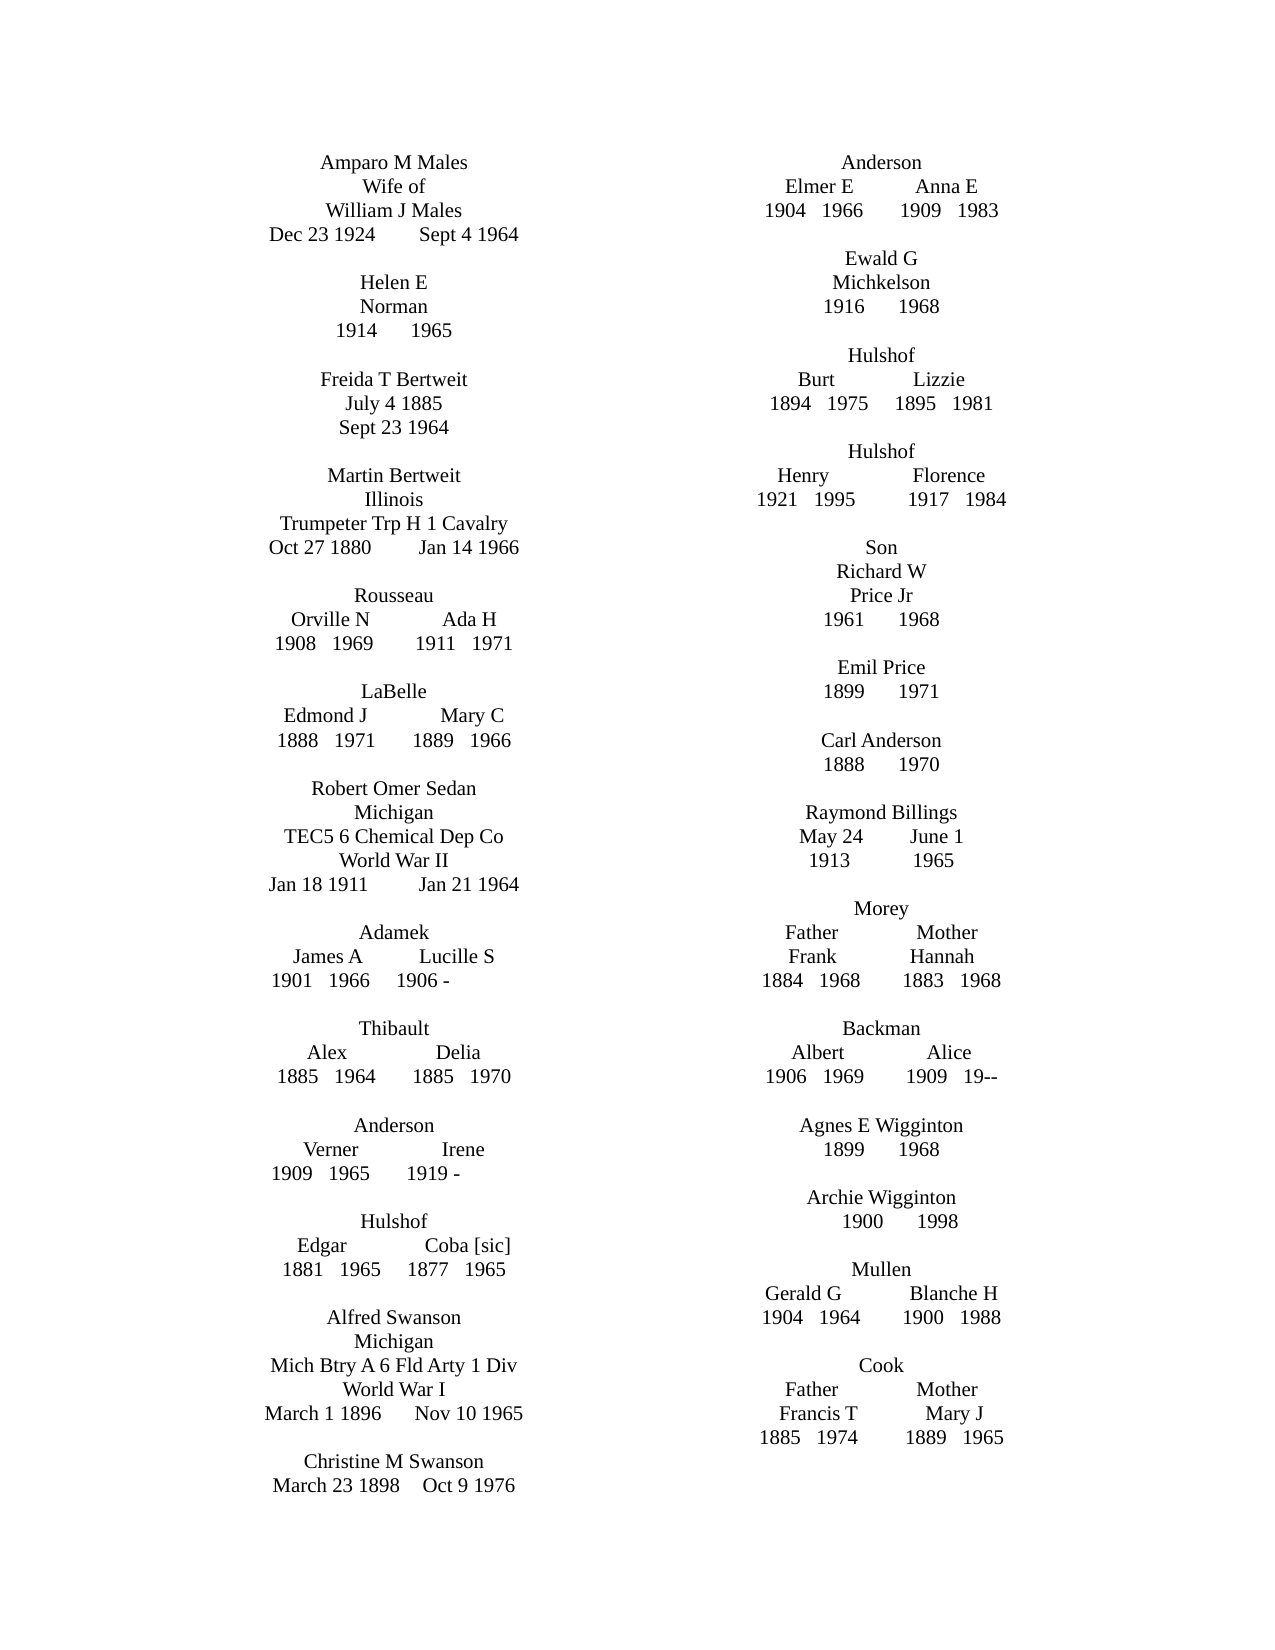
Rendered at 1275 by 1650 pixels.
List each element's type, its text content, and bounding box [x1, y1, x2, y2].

text LaBelle [187, 679, 600, 703]
text 1888 1971 1889 1966 [187, 727, 600, 752]
text Hulshof [187, 1209, 600, 1233]
text Rousseau [187, 583, 600, 607]
text March 23 1898 Oct 9 1976 [187, 1473, 600, 1497]
text Backman [675, 1016, 1087, 1040]
text 1906 1969 1909 19-- [675, 1064, 1087, 1088]
text Anderson [675, 150, 1087, 174]
text Gerald G Blanche H [675, 1281, 1087, 1305]
text Sept 23 1964 [187, 415, 600, 439]
text 1961 1968 [675, 607, 1087, 631]
text 1914 1965 [187, 318, 600, 342]
text 1904 1966 1909 1983 [675, 198, 1087, 222]
text Burt Lizzie [675, 367, 1087, 391]
text Mullen [675, 1257, 1087, 1281]
text Mich Btry A 6 Fld Arty 1 Div [187, 1353, 600, 1377]
text Dec 23 1924 Sept 4 1964 [187, 222, 600, 246]
text Orville N Ada H [187, 607, 600, 631]
text Albert Alice [675, 1040, 1087, 1064]
text March 1 1896 Nov 10 1965 [187, 1401, 600, 1425]
text James A Lucille S [187, 944, 600, 968]
text Hulshof [675, 342, 1087, 367]
text Jan 18 1911 Jan 21 1964 [187, 872, 600, 896]
text World War II [187, 848, 600, 872]
text Hulshof [675, 439, 1087, 463]
text 1921 1995 1917 1984 [675, 487, 1087, 511]
text Richard W [675, 559, 1087, 583]
text Price Jr [675, 583, 1087, 607]
text 1913 1965 [675, 848, 1087, 872]
text Helen E [187, 270, 600, 294]
text 1909 1965 1919 - [187, 1161, 600, 1185]
text Freida T Bertweit [187, 367, 600, 391]
text 1888 1970 [675, 752, 1087, 776]
text Robert Omer Sedan [187, 776, 600, 800]
text 1899 1971 [675, 679, 1087, 703]
text Edgar Coba [sic] [187, 1233, 600, 1257]
text Francis T Mary J [675, 1401, 1087, 1425]
text Adamek [187, 920, 600, 944]
text Thibault [187, 1016, 600, 1040]
text Illinois [187, 487, 600, 511]
text Oct 27 1880 Jan 14 1966 [187, 535, 600, 559]
text Father Mother [675, 1377, 1087, 1401]
text 1884 1968 1883 1968 [675, 968, 1087, 992]
text Wife of [187, 174, 600, 198]
text Son [675, 535, 1087, 559]
text 1904 1964 1900 1988 [675, 1305, 1087, 1329]
text Emil Price [675, 655, 1087, 679]
text Alfred Swanson [187, 1305, 600, 1329]
text Raymond Billings [675, 800, 1087, 824]
text 1908 1969 1911 1971 [187, 631, 600, 655]
text Michkelson [675, 270, 1087, 294]
text TEC5 6 Chemical Dep Co [187, 824, 600, 848]
text Frank Hannah [675, 944, 1087, 968]
text World War I [187, 1377, 600, 1401]
text Edmond J Mary C [187, 703, 600, 727]
text 1894 1975 1895 1981 [675, 391, 1087, 415]
text Christine M Swanson [187, 1449, 600, 1473]
text Michigan [187, 800, 600, 824]
text 1881 1965 1877 1965 [187, 1257, 600, 1281]
text 1885 1974 1889 1965 [675, 1425, 1087, 1449]
text Anderson [187, 1112, 600, 1137]
text Archie Wigginton [675, 1185, 1087, 1209]
text William J Males [187, 198, 600, 222]
text May 24 June 1 [675, 824, 1087, 848]
text Father Mother [675, 920, 1087, 944]
text 1899 1968 [675, 1137, 1087, 1161]
text 1885 1964 1885 1970 [187, 1064, 600, 1088]
text Agnes E Wigginton [675, 1112, 1087, 1137]
text Norman [187, 294, 600, 318]
text Amparo M Males [187, 150, 600, 174]
text Martin Bertweit [187, 463, 600, 487]
list 1998 [712, 1209, 1087, 1233]
text Elmer E Anna E [675, 174, 1087, 198]
text Verner Irene [187, 1137, 600, 1161]
text 1901 1966 1906 - [187, 968, 600, 992]
text Carl Anderson [675, 727, 1087, 752]
text Morey [675, 896, 1087, 920]
text Ewald G [675, 246, 1087, 270]
text Michigan [187, 1329, 600, 1353]
text Trumpeter Trp H 1 Cavalry [187, 511, 600, 535]
text July 4 1885 [187, 391, 600, 415]
text 1916 1968 [675, 294, 1087, 318]
text Cook [675, 1353, 1087, 1377]
text Henry Florence [675, 463, 1087, 487]
text Alex Delia [187, 1040, 600, 1064]
